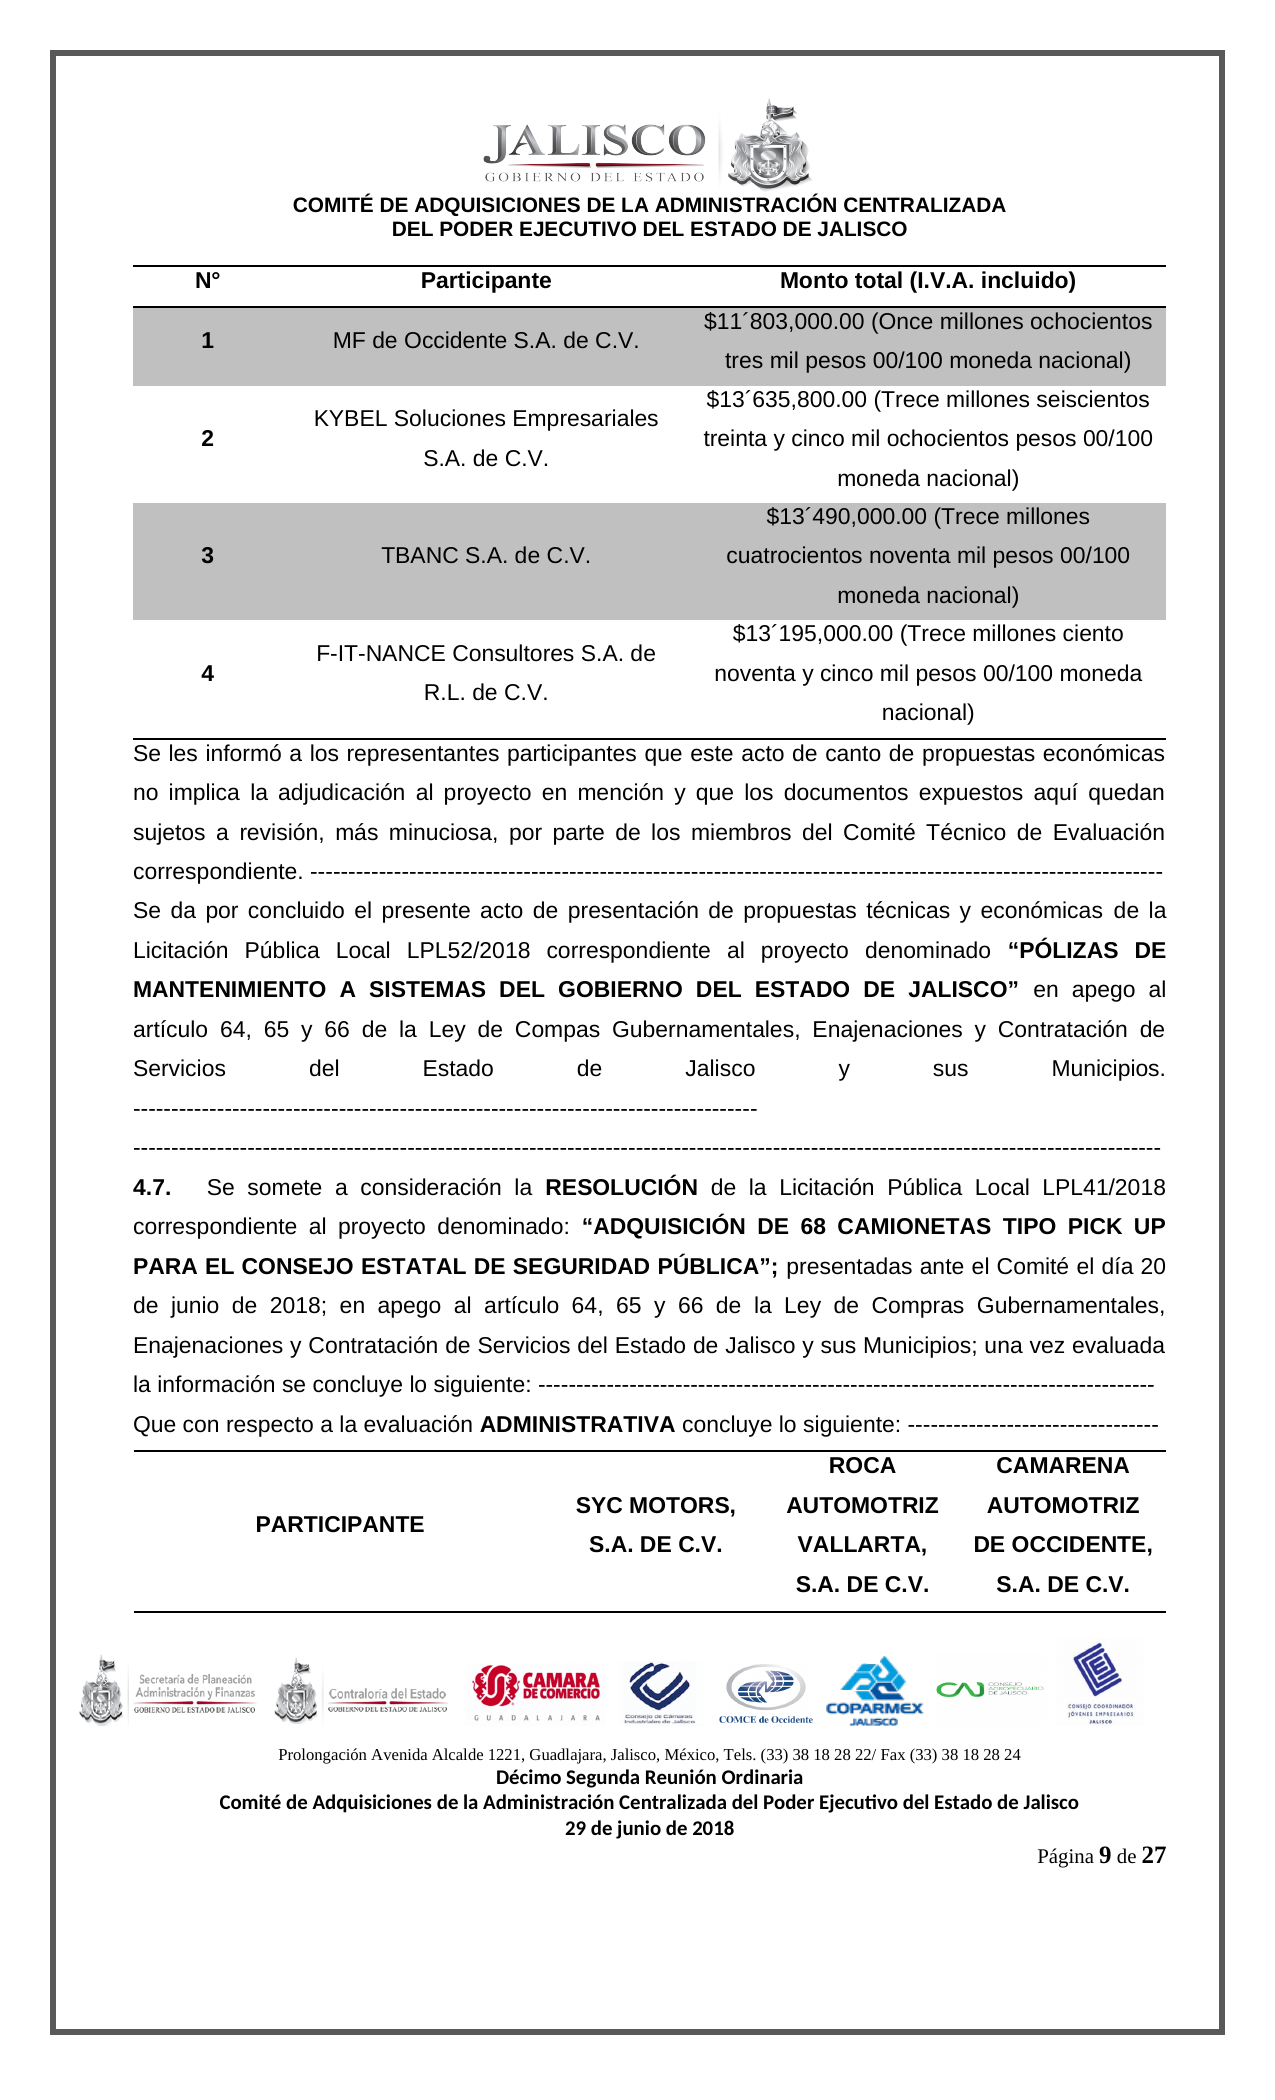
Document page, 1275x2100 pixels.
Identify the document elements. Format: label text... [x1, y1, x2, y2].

table_header Monto total (I.V.A. incluido) [690, 267, 1166, 306]
table_cell $13´635,800.00 (Trece millones seiscientos treinta y cinco mil ochocientos pesos 00/100 moneda nacional) [690, 386, 1166, 503]
table_cell F-IT-NANCE Consultores S.A. de R.L. de C.V. [282, 620, 690, 737]
picture [483, 97, 816, 194]
table_header PARTICIPANTE [134, 1452, 546, 1611]
table_cell MF de Occidente S.A. de C.V. [282, 308, 690, 386]
text Se da por concluido el presente acto de presentación de propuestas técnicas y económicas de la Licitación Pública Local LPL52/2018 correspondiente al proyecto denominado “PÓLIZAS DE MANTENIMIENTO A SISTEMAS DEL GOBIERNO DEL ESTADO DE JALISCO” en apego al artículo 64, 65 y 66 de la Ley de Compas Gubernamentales, Enajenaciones y Contratación de Servicios del Estado de Jalisco y sus Municipios. ---------------------------------------------------------------------------------- [133, 897, 1166, 1121]
picture [271, 1653, 455, 1726]
table_header CAMARENA AUTOMOTRIZ DE OCCIDENTE, S.A. DE C.V. [960, 1452, 1166, 1611]
picture [617, 1661, 704, 1726]
picture [826, 1655, 925, 1726]
picture [1056, 1638, 1144, 1726]
table_cell KYBEL Soluciones Empresariales S.A. de C.V. [282, 386, 690, 503]
table_cell 2 [133, 386, 282, 503]
table_cell $13´195,000.00 (Trece millones ciento noventa y cinco mil pesos 00/100 moneda nacional) [690, 620, 1166, 737]
table_cell 4 [133, 620, 282, 737]
table_cell $11´803,000.00 (Once millones ochocientos tres mil pesos 00/100 moneda nacional) [690, 308, 1166, 386]
text --------------------------------------------------------------------------------------------------------------------------------------- [133, 1134, 1166, 1161]
table_cell 1 [133, 308, 282, 386]
list Se somete a consideración la RESOLUCIÓN de la Licitación Pública Local LPL41/2018 correspondiente al proyecto denominado: “ADQUISICIÓN DE 68 CAMIONETAS TIPO PICK UP PARA EL CONSEJO ESTATAL DE SEGURIDAD PÚBLICA”; presentadas ante el Comité el día 20 de junio de 2018; en apego al artículo 64, 65 y 66 de la Ley de Compras Gubernamentales, Enajenaciones y Contratación de Servicios del Estado de Jalisco y sus Municipios; una vez evaluada la información se concluye lo siguiente: --------------------------------------------------------------------------------- [133, 1174, 1166, 1397]
table_cell TBANC S.A. de C.V. [282, 503, 690, 620]
picture [934, 1653, 1046, 1726]
table_header SYC MOTORS, S.A. DE C.V. [546, 1452, 765, 1611]
text Que con respecto a la evaluación ADMINISTRATIVA concluye lo siguiente: --------------------------------- [133, 1411, 1166, 1437]
picture [73, 1654, 262, 1726]
picture [713, 1656, 816, 1726]
table_cell $13´490,000.00 (Trece millones cuatrocientos noventa mil pesos 00/100 moneda nacional) [690, 503, 1166, 620]
table_header ROCA AUTOMOTRIZ VALLARTA, S.A. DE C.V. [765, 1452, 960, 1611]
picture [465, 1663, 608, 1726]
table_header Participante [282, 267, 690, 306]
table_header N° [133, 267, 282, 306]
table_cell 3 [133, 503, 282, 620]
text Se les informó a los representantes participantes que este acto de canto de propuestas económicas no implica la adjudicación al proyecto en mención y que los documentos expuestos aquí quedan sujetos a revisión, más minuciosa, por parte de los miembros del Comité Técnico de Evaluación correspondiente. ---------------------------------------------------------------------------------------------------------------- [133, 740, 1166, 884]
